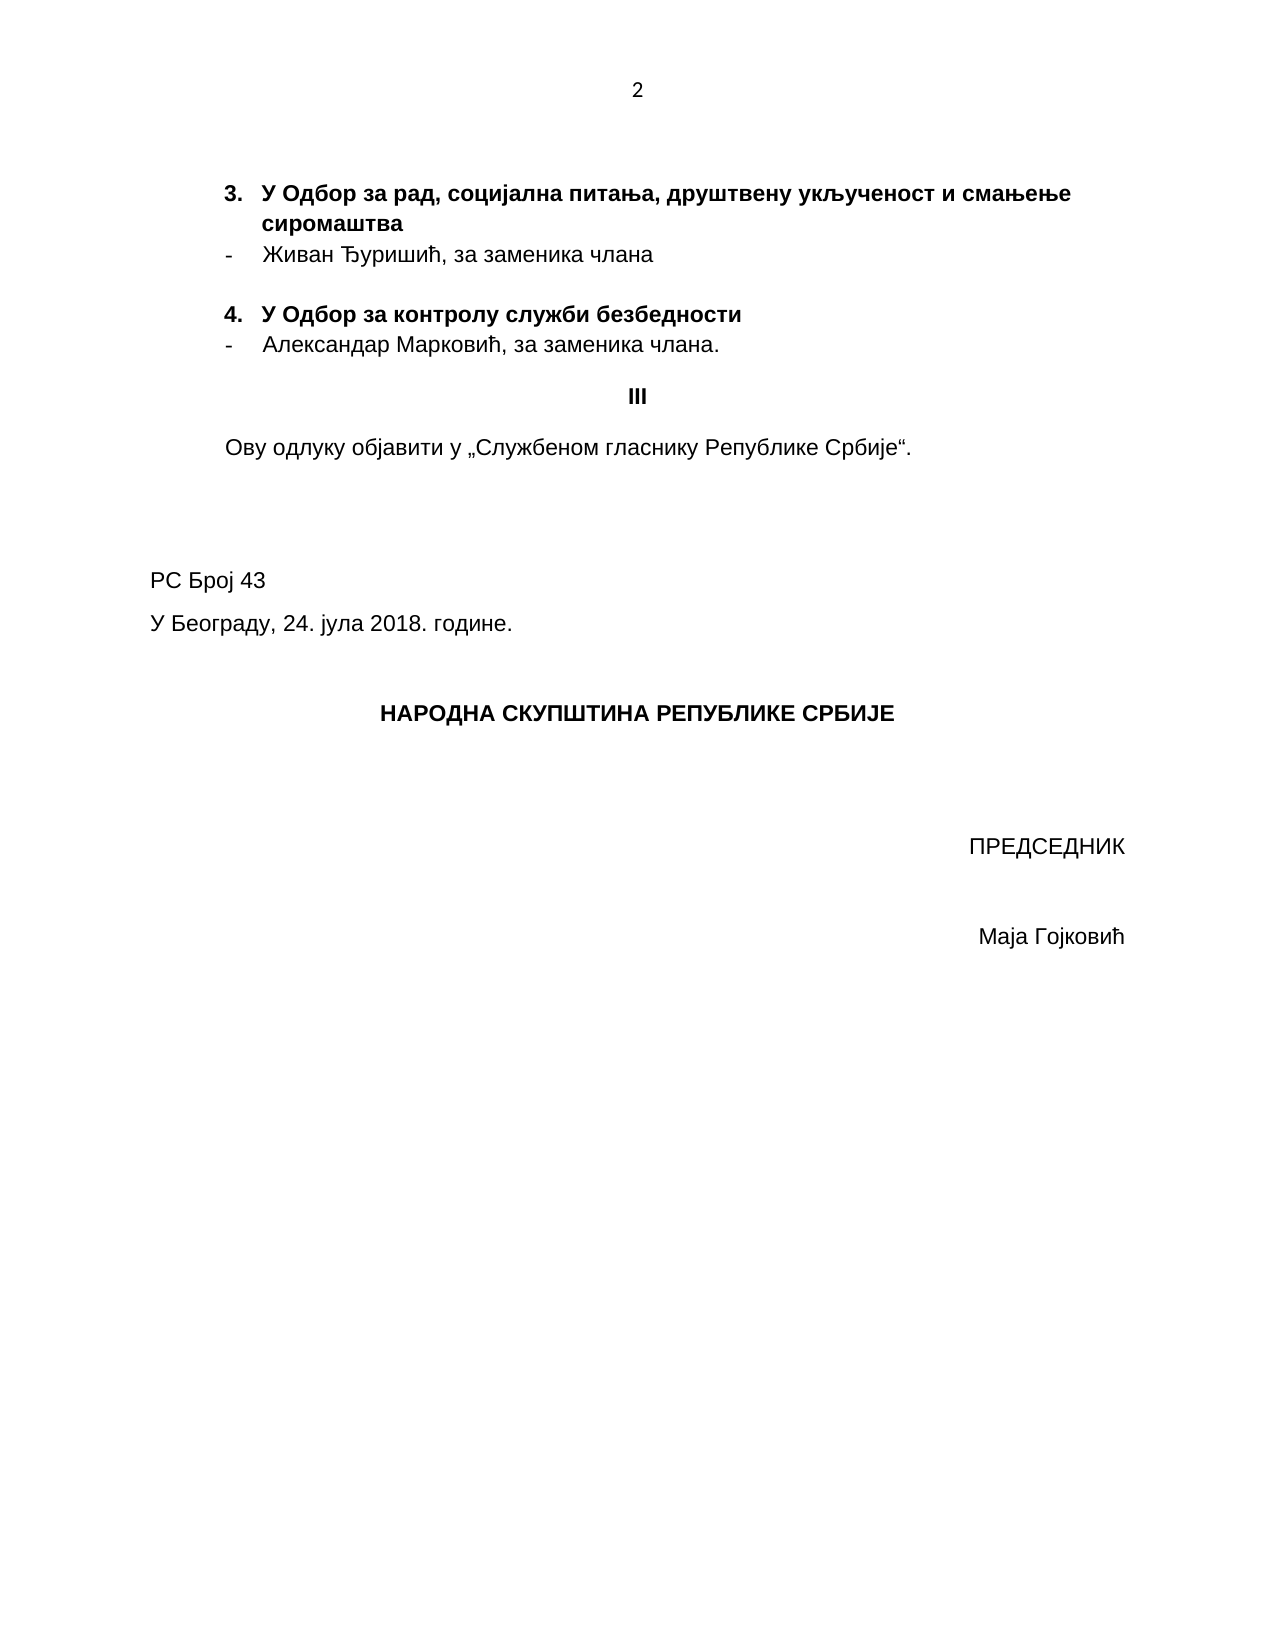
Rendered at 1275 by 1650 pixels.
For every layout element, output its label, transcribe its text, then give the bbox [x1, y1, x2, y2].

text У Београду, 24. јула 2018. године. [150, 610, 1125, 636]
list У Одбор за контролу служби безбедности [224, 301, 1125, 328]
text НАРОДНА СКУПШТИНА РЕПУБЛИКЕ СРБИЈЕ [150, 700, 1125, 727]
text III [150, 383, 1125, 409]
text Ову одлуку објавити у „Службеном гласнику Републике Србије“. [150, 434, 1125, 460]
list У Одбор за рад, социјална питања, друштвену укљученост и смањење сиромаштва [224, 180, 1125, 237]
list Живан Ђуришић, за заменика члана [225, 241, 1125, 267]
text РС Број 43 [150, 567, 1125, 593]
text Маја Гојковић [150, 923, 1125, 950]
text ПРЕДСЕДНИК [825, 833, 1125, 859]
list Александар Марковић, за заменика члана. [225, 331, 1125, 358]
